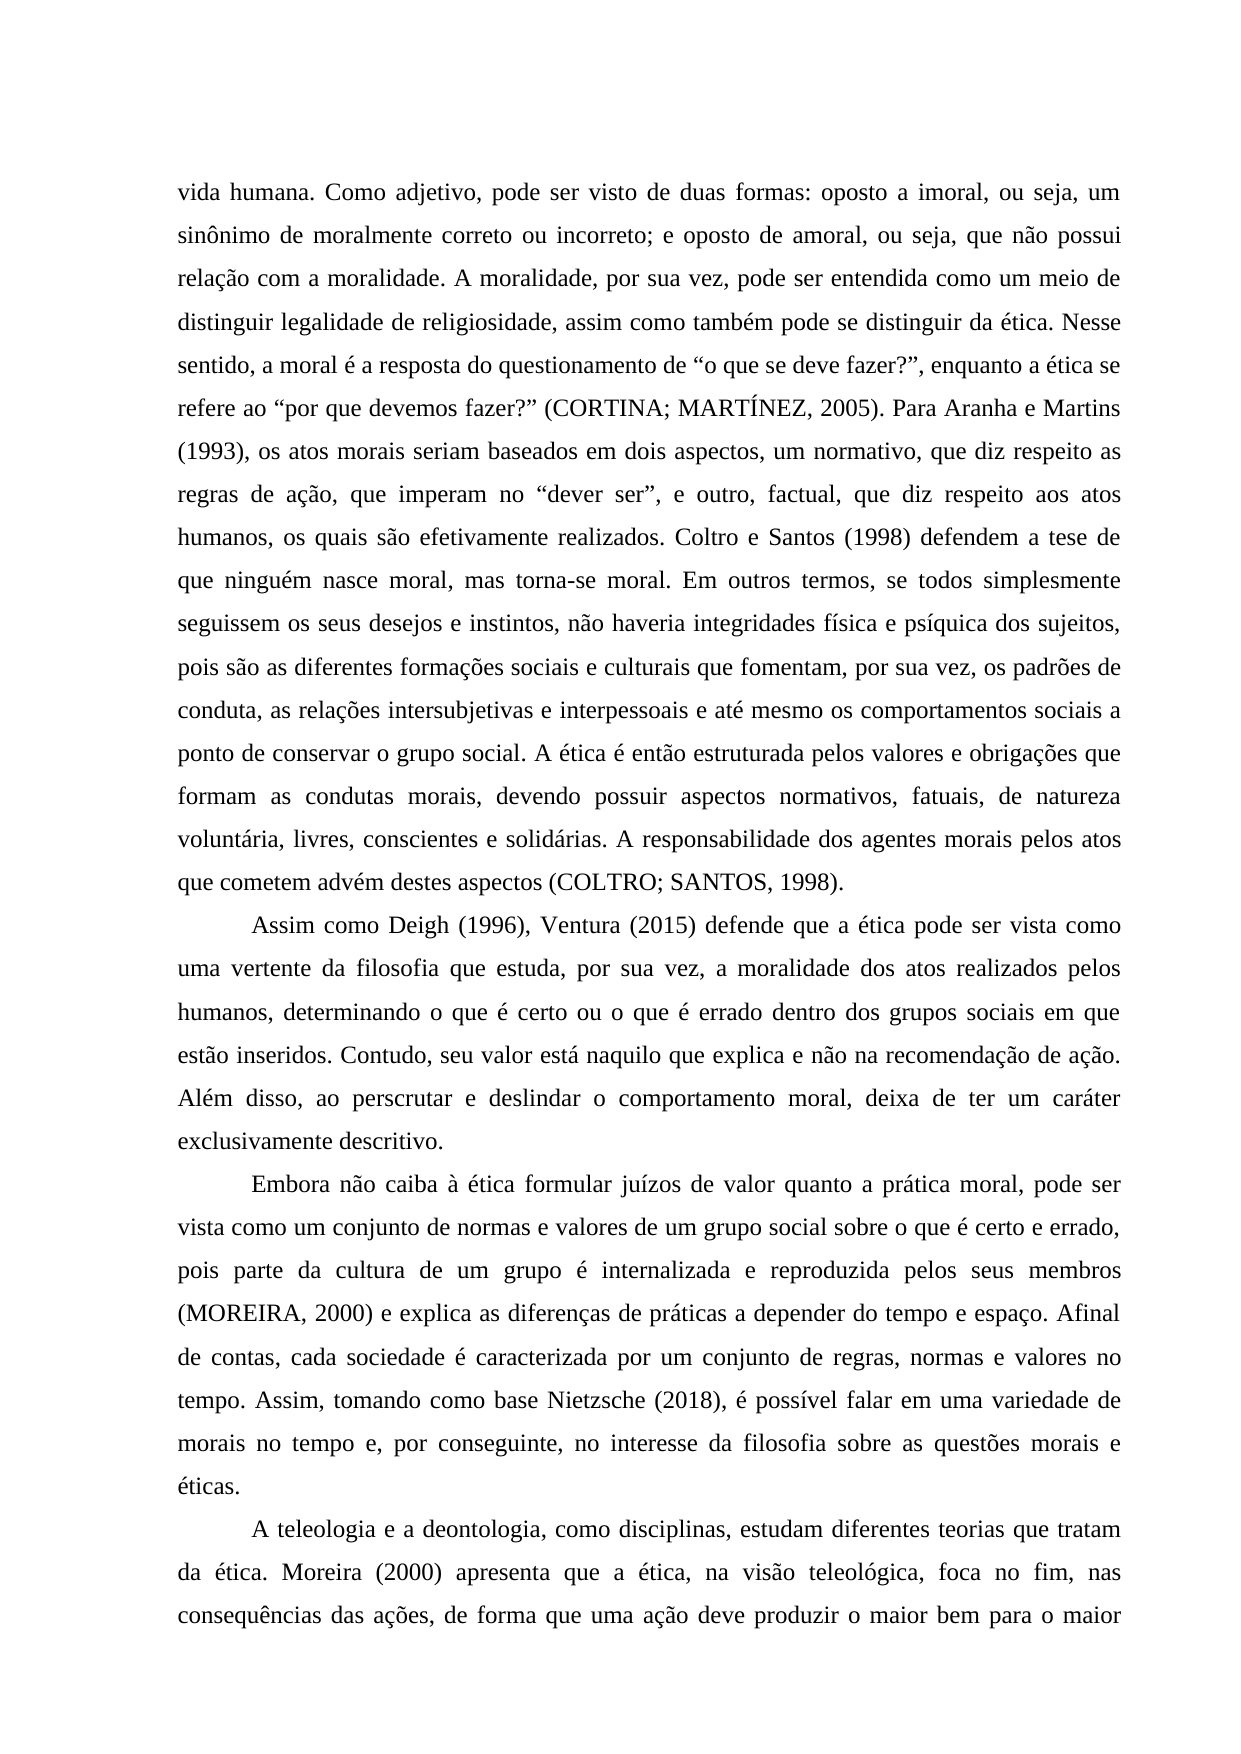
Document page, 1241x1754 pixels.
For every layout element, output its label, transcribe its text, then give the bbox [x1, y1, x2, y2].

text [177, 1514, 1122, 1629]
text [177, 177, 1122, 896]
text Assim como Deigh (1996), Ventura (2015) defende que a ética pode ser vista como uma vertente da filosofia que estuda, por sua vez, a moralidade dos atos realizados pelos humanos, determinando o que é certo ou o que é errado dentro dos grupos sociais em que estão inseridos. Contudo, seu valor está naquilo que explica e não na recomendação de ação. Além disso, ao perscrutar e deslindar o comportamento moral, deixa de ter um caráter exclusivamente descritivo. [177, 910, 1122, 1155]
text Embora não caiba à ética formular juízos de valor quanto a prática moral, pode ser vista como um conjunto de normas e valores de um grupo social sobre o que é certo e errado, pois parte da cultura de um grupo é internalizada e reproduzida pelos seus membros (MOREIRA, 2000) e explica as diferenças de práticas a depender do tempo e espaço. Afinal de contas, cada sociedade é caracterizada por um conjunto de regras, normas e valores no tempo. Assim, tomando como base Nietzsche (2018), é possível falar em uma variedade de morais no tempo e, por conseguinte, no interesse da filosofia sobre as questões morais e éticas. [177, 1169, 1122, 1500]
